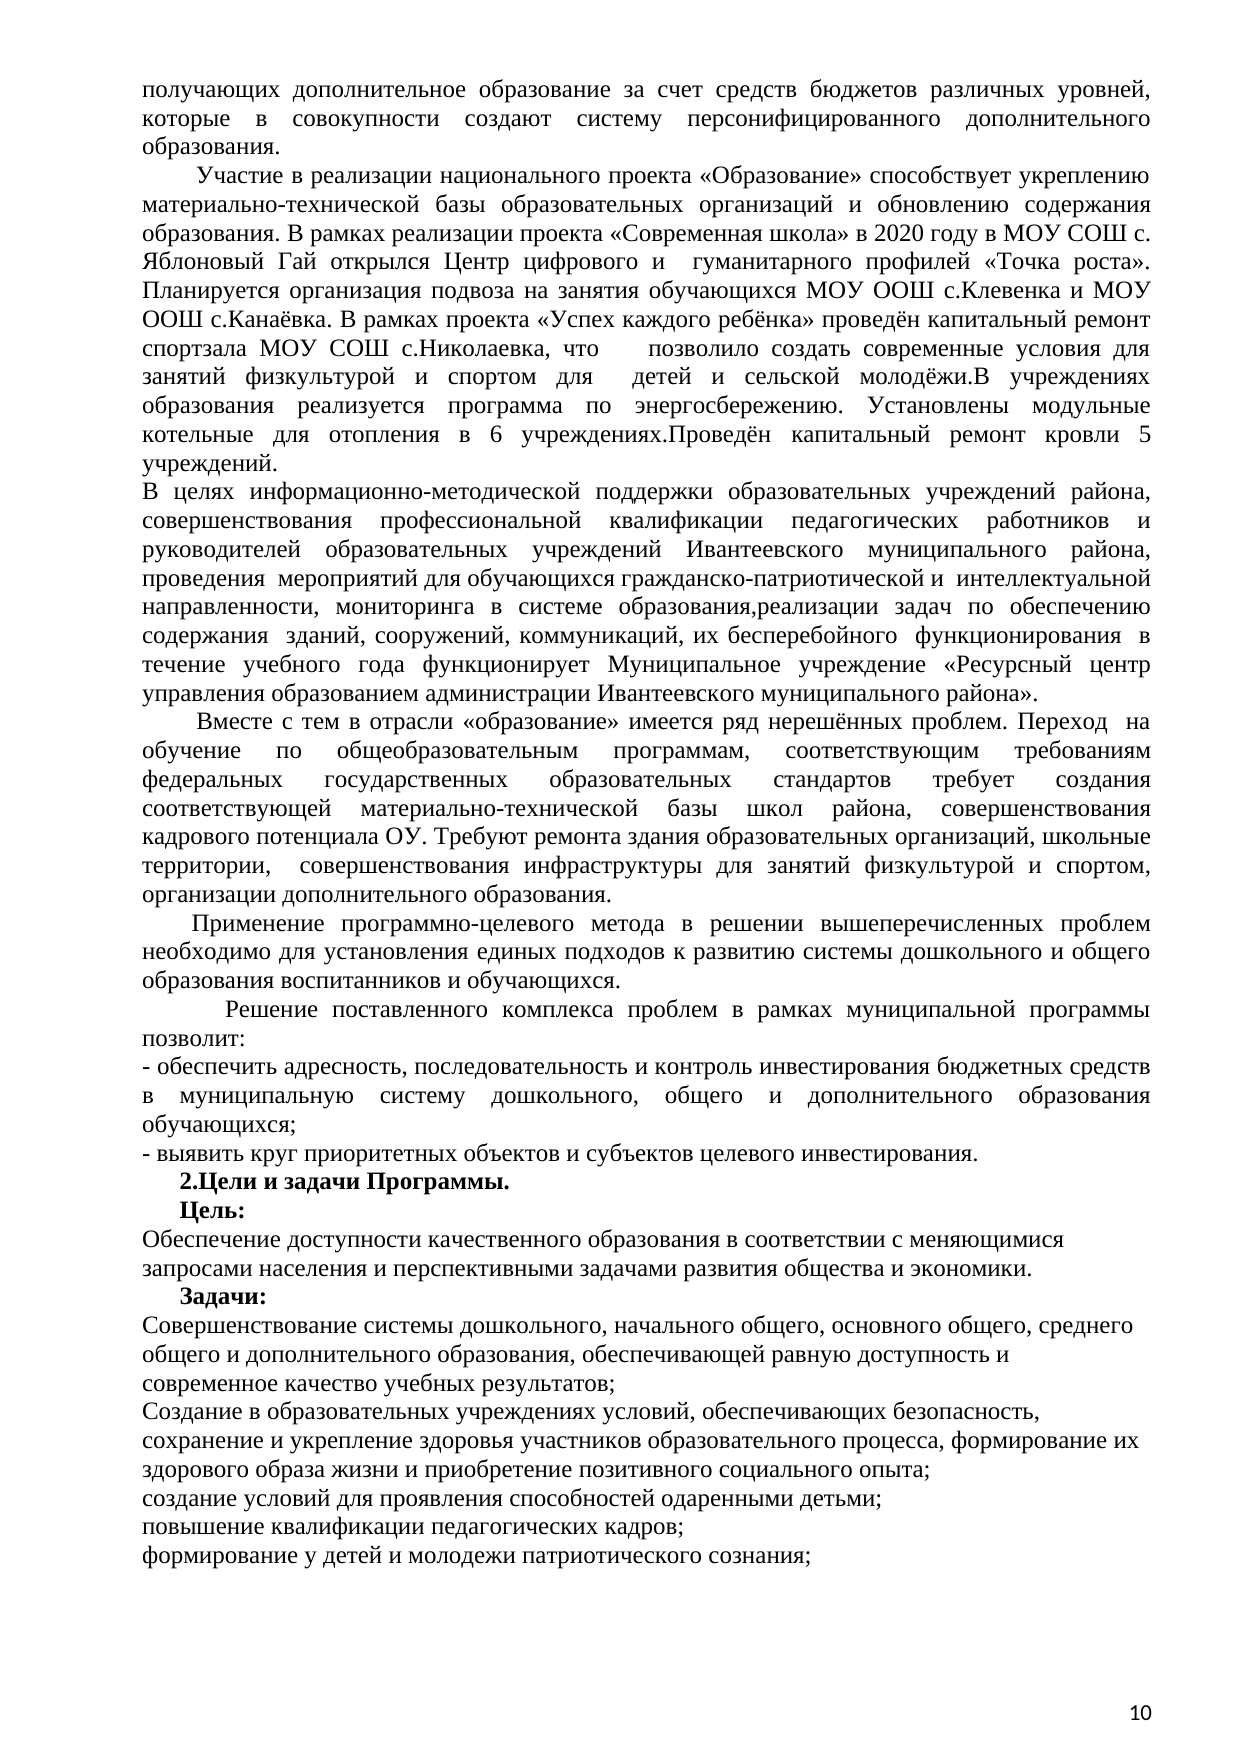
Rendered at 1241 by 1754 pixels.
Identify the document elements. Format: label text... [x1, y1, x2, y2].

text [142, 74, 1152, 160]
text формирование у детей и молодежи патриотического сознания; [142, 1540, 1152, 1569]
text Совершенствование системы дошкольного, начального общего, основного общего, среднего общего и дополнительного образования, обеспечивающей равную доступность и современное качество учебных результатов; [142, 1310, 1152, 1396]
text - обеспечить адресность, последовательность и контроль инвестирования бюджетных средств в муниципальную систему дошкольного, общего и дополнительного образования обучающихся; [142, 1051, 1152, 1138]
text Задачи: [179, 1281, 1152, 1310]
text Цель: [179, 1195, 1152, 1224]
text Создание в образовательных учреждениях условий, обеспечивающих безопасность, сохранение и укрепление здоровья участников образовательного процесса, формирование их здорового образа жизни и приобретение позитивного социального опыта; [142, 1396, 1152, 1483]
text повышение квалификации педагогических кадров; [142, 1511, 1152, 1540]
text Вместе с тем в отрасли «образование» имеется ряд нерешённых проблем. Переход на обучение по общеобразовательным программам, соответствующим требованиям федеральных государственных образовательных стандартов требует создания соответствующей материально-технической базы школ района, совершенствования кадрового потенциала ОУ. Требуют ремонта здания образовательных организаций, школьные территории, совершенствования инфраструктуры для занятий физкультурой и спортом, организации дополнительного образования. [142, 706, 1152, 908]
text создание условий для проявления способностей одаренными детьми; [142, 1483, 1152, 1511]
text Обеспечение доступности качественного образования в соответствии с меняющимися запросами населения и перспективными задачами развития общества и экономики. [142, 1224, 1152, 1281]
text 2.Цели и задачи Программы. [179, 1166, 1152, 1195]
text В целях информационно-методической поддержки образовательных учреждений района, совершенствования профессиональной квалификации педагогических работников и руководителей образовательных учреждений Ивантеевского муниципального района, проведения мероприятий для обучающихся гражданско-патриотической и интеллектуальной направленности, мониторинга в системе образования,реализации задач по обеспечению содержания зданий, сооружений, коммуникаций, их бесперебойного функционирования в течение учебного года функционирует Муниципальное учреждение «Ресурсный центр управления образованием администрации Ивантеевского муниципального района». [142, 476, 1152, 706]
text Решение поставленного комплекса проблем в рамках муниципальной программы позволит: [142, 994, 1152, 1051]
text Применение программно-целевого метода в решении вышеперечисленных проблем необходимо для установления единых подходов к развитию системы дошкольного и общего образования воспитанников и обучающихся. [142, 908, 1152, 994]
text Участие в реализации национального проекта «Образование» способствует укреплению материально-технической базы образовательных организаций и обновлению содержания образования. В рамках реализации проекта «Современная школа» в 2020 году в МОУ СОШ с. Яблоновый Гай открылся Центр цифрового и гуманитарного профилей «Точка роста». Планируется организация подвоза на занятия обучающихся МОУ ООШ с.Клевенка и МОУ ООШ с.Канаёвка. В рамках проекта «Успех каждого ребёнка» проведён капитальный ремонт спортзала МОУ СОШ с.Николаевка, что позволило создать современные условия для занятий физкультурой и спортом для детей и сельской молодёжи.В учреждениях образования реализуется программа по энергосбережению. Установлены модульные котельные для отопления в 6 учреждениях.Проведён капитальный ремонт кровли 5 учреждений. [142, 160, 1152, 476]
text - выявить круг приоритетных объектов и субъектов целевого инвестирования. [142, 1138, 1152, 1166]
